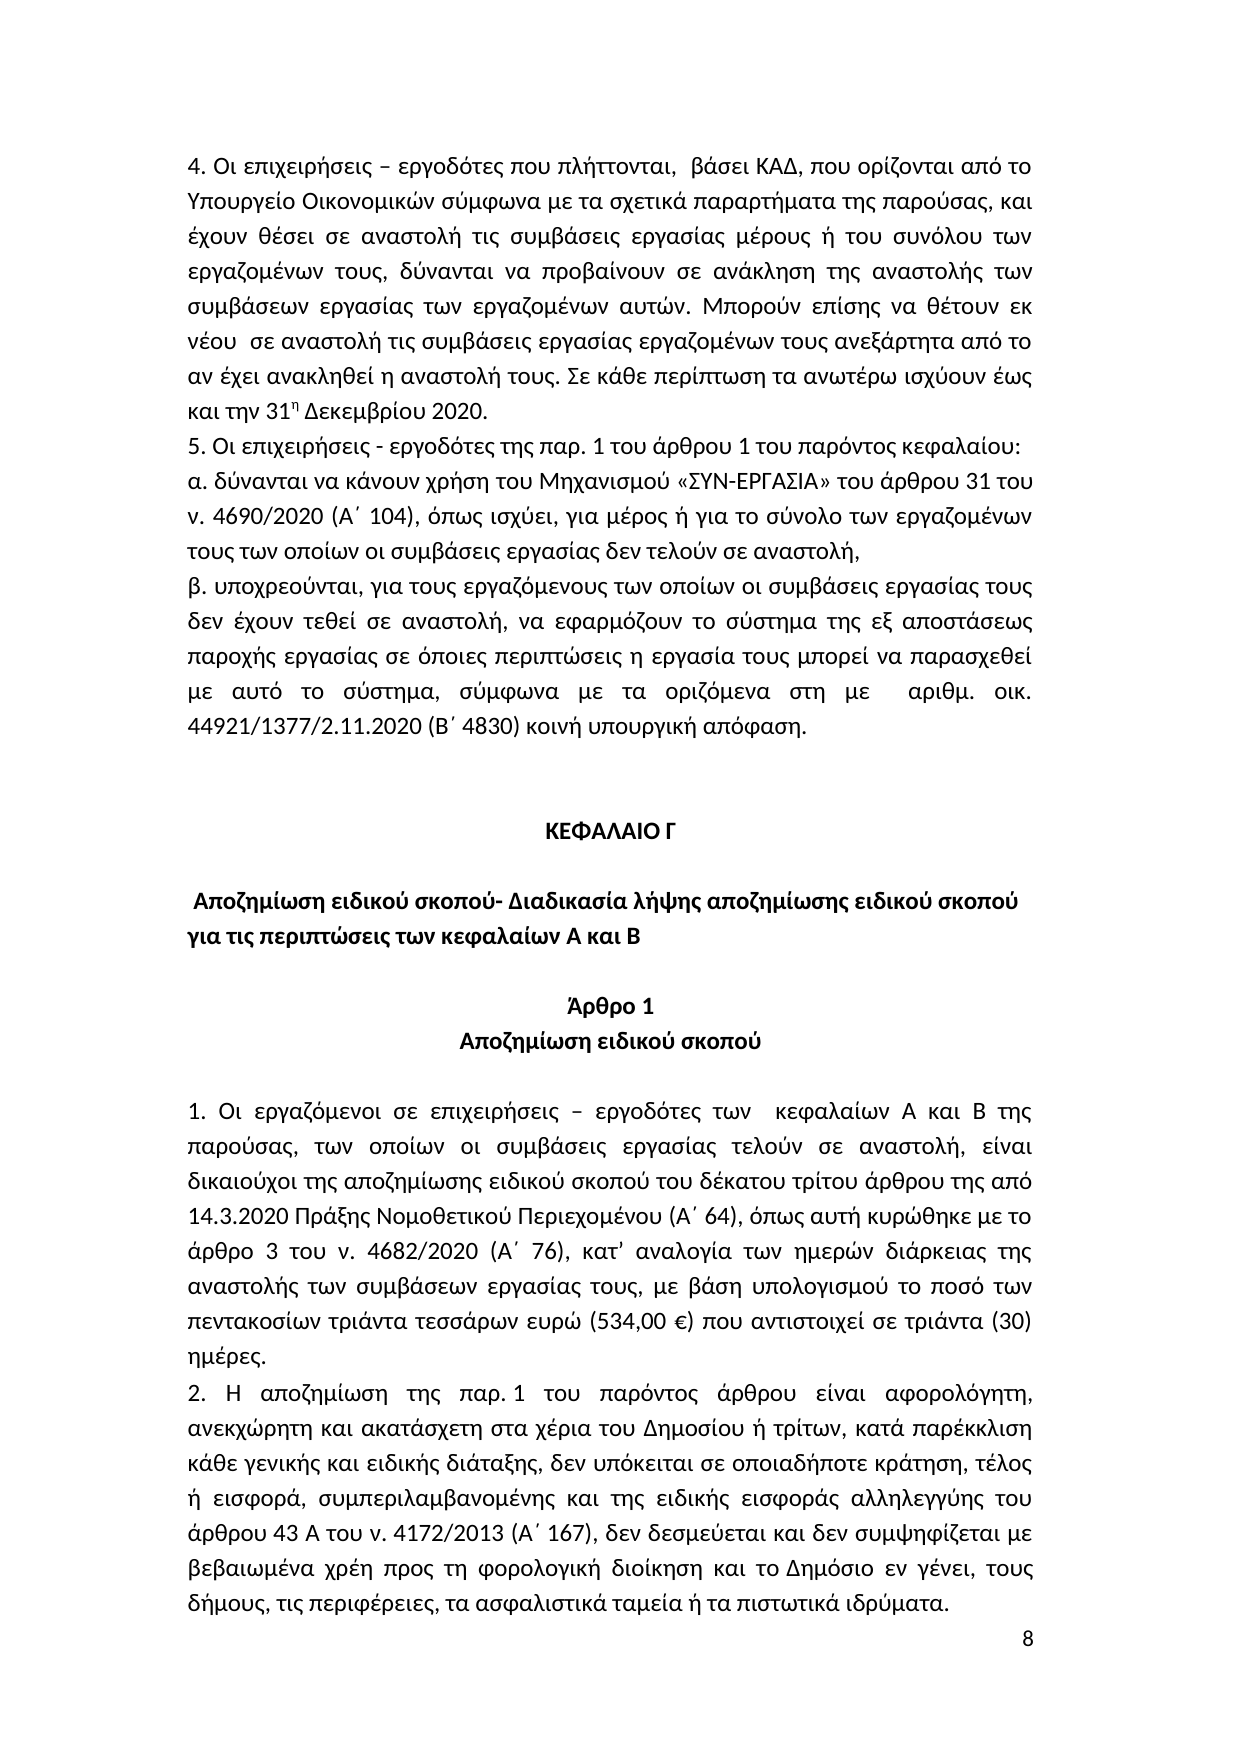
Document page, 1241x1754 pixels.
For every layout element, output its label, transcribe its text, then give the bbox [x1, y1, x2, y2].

text 2. Η αποζημίωση της παρ. 1 του παρόντος άρθρου είναι αφορολόγητη, ανεκχώρητη και ακατάσχετη στα χέρια του Δημοσίου ή τρίτων, κατά παρέκκλιση κάθε γενικής και ειδικής διάταξης, δεν υπόκειται σε οποιαδήποτε κράτηση, τέλος ή εισφορά, συμπεριλαμβανομένης και της ειδικής εισφοράς αλληλεγγύης του άρθρου 43 Α του ν. 4172/2013 (Α΄ 167), δεν δεσμεύεται και δεν συμψηφίζεται με βεβαιωμένα χρέη προς τη φορολογική διοίκηση και το Δημόσιο εν γένει, τους δήμους, τις περιφέρειες, τα ασφαλιστικά ταμεία ή τα πιστωτικά ιδρύματα. [187, 1377, 1034, 1618]
text Αποζημίωση ειδικού σκοπού [187, 1025, 1034, 1056]
text Αποζημίωση ειδικού σκοπού- Διαδικασία λήψης αποζημίωσης ειδικού σκοπού για τις περιπτώσεις των κεφαλαίων Α και Β [187, 885, 1034, 951]
text 4. Οι επιχειρήσεις – εργοδότες που πλήττονται, βάσει ΚΑΔ, που ορίζονται από το Υπουργείο Οικονομικών σύμφωνα με τα σχετικά παραρτήματα της παρούσας, και έχουν θέσει σε αναστολή τις συμβάσεις εργασίας μέρους ή του συνόλου των εργαζομένων τους, δύνανται να προβαίνουν σε ανάκληση της αναστολής των συμβάσεων εργασίας των εργαζομένων αυτών. Μπορούν επίσης να θέτουν εκ νέου σε αναστολή τις συμβάσεις εργασίας εργαζομένων τους ανεξάρτητα από το αν έχει ανακληθεί η αναστολή τους. Σε κάθε περίπτωση τα ανωτέρω ισχύουν έως και την 31η Δεκεμβρίου 2020. [187, 150, 1034, 426]
text 1. Οι εργαζόμενοι σε επιχειρήσεις – εργοδότες των κεφαλαίων Α και Β της παρούσας, των οποίων οι συμβάσεις εργασίας τελούν σε αναστολή, είναι δικαιούχοι της αποζημίωσης ειδικού σκοπού του δέκατου τρίτου άρθρου της από 14.3.2020 Πράξης Νομοθετικού Περιεχομένου (Α΄ 64), όπως αυτή κυρώθηκε με το άρθρο 3 του ν. 4682/2020 (Α΄ 76), κατ’ αναλογία των ημερών διάρκειας της αναστολής των συμβάσεων εργασίας τους, με βάση υπολογισμού το ποσό των πεντακοσίων τριάντα τεσσάρων ευρώ (534,00 €) που αντιστοιχεί σε τριάντα (30) ημέρες. [187, 1095, 1034, 1371]
text α. δύνανται να κάνουν χρήση του Μηχανισμού «ΣΥΝ-ΕΡΓΑΣΙΑ» του άρθρου 31 του ν. 4690/2020 (Α΄ 104), όπως ισχύει, για μέρος ή για το σύνολο των εργαζομένων τους των οποίων οι συμβάσεις εργασίας δεν τελούν σε αναστολή, [187, 465, 1034, 566]
text ΚΕΦΑΛΑΙΟ Γ [187, 815, 1034, 846]
text Άρθρο 1 [187, 990, 1034, 1021]
text β. υποχρεούνται, για τους εργαζόμενους των οποίων οι συμβάσεις εργασίας τους δεν έχουν τεθεί σε αναστολή, να εφαρμόζουν το σύστημα της εξ αποστάσεως παροχής εργασίας σε όποιες περιπτώσεις η εργασία τους μπορεί να παρασχεθεί με αυτό το σύστημα, σύμφωνα με τα οριζόμενα στη με αριθμ. οικ. 44921/1377/2.11.2020 (Β΄ 4830) κοινή υπουργική απόφαση. [187, 570, 1034, 741]
text 5. Οι επιχειρήσεις - εργοδότες της παρ. 1 του άρθρου 1 του παρόντος κεφαλαίου: [187, 430, 1034, 461]
